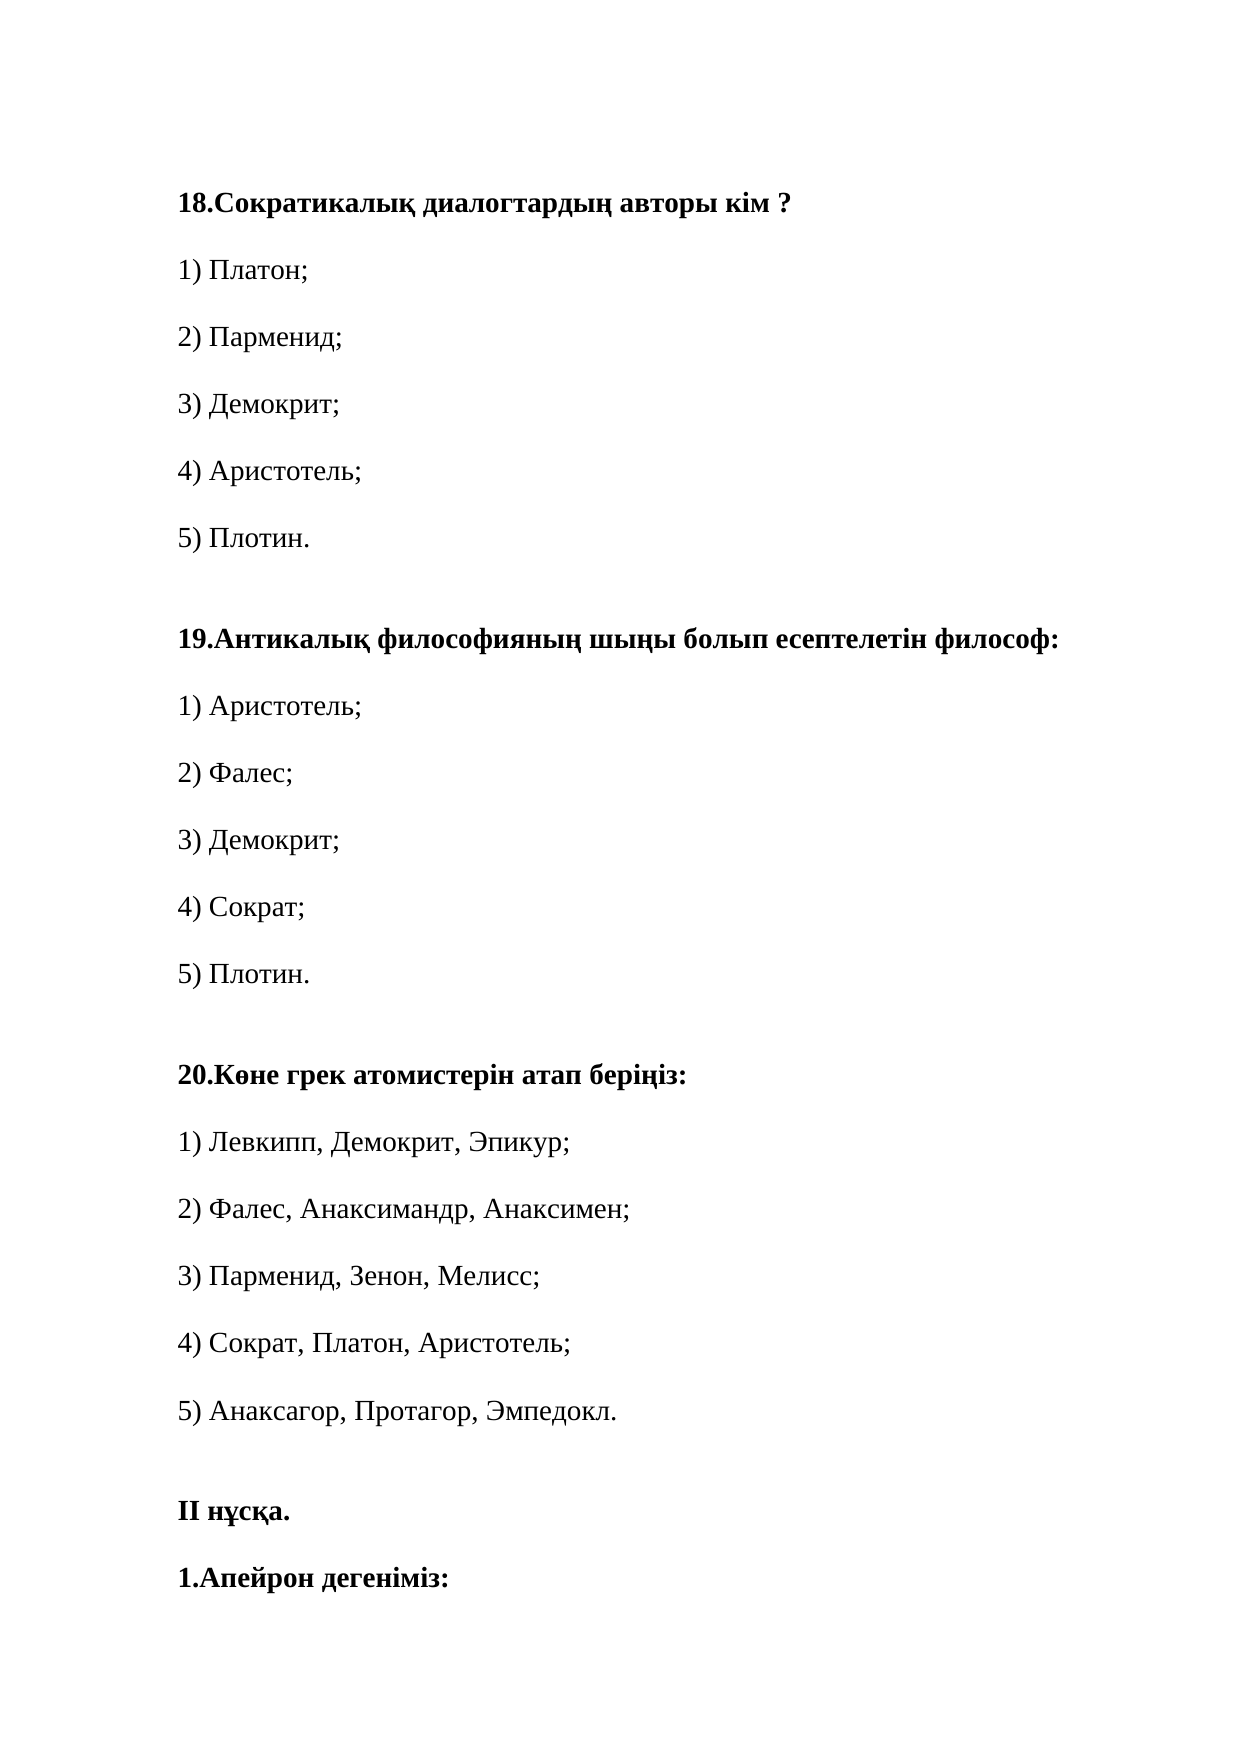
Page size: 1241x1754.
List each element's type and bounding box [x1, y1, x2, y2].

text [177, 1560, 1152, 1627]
text [177, 118, 1152, 1527]
